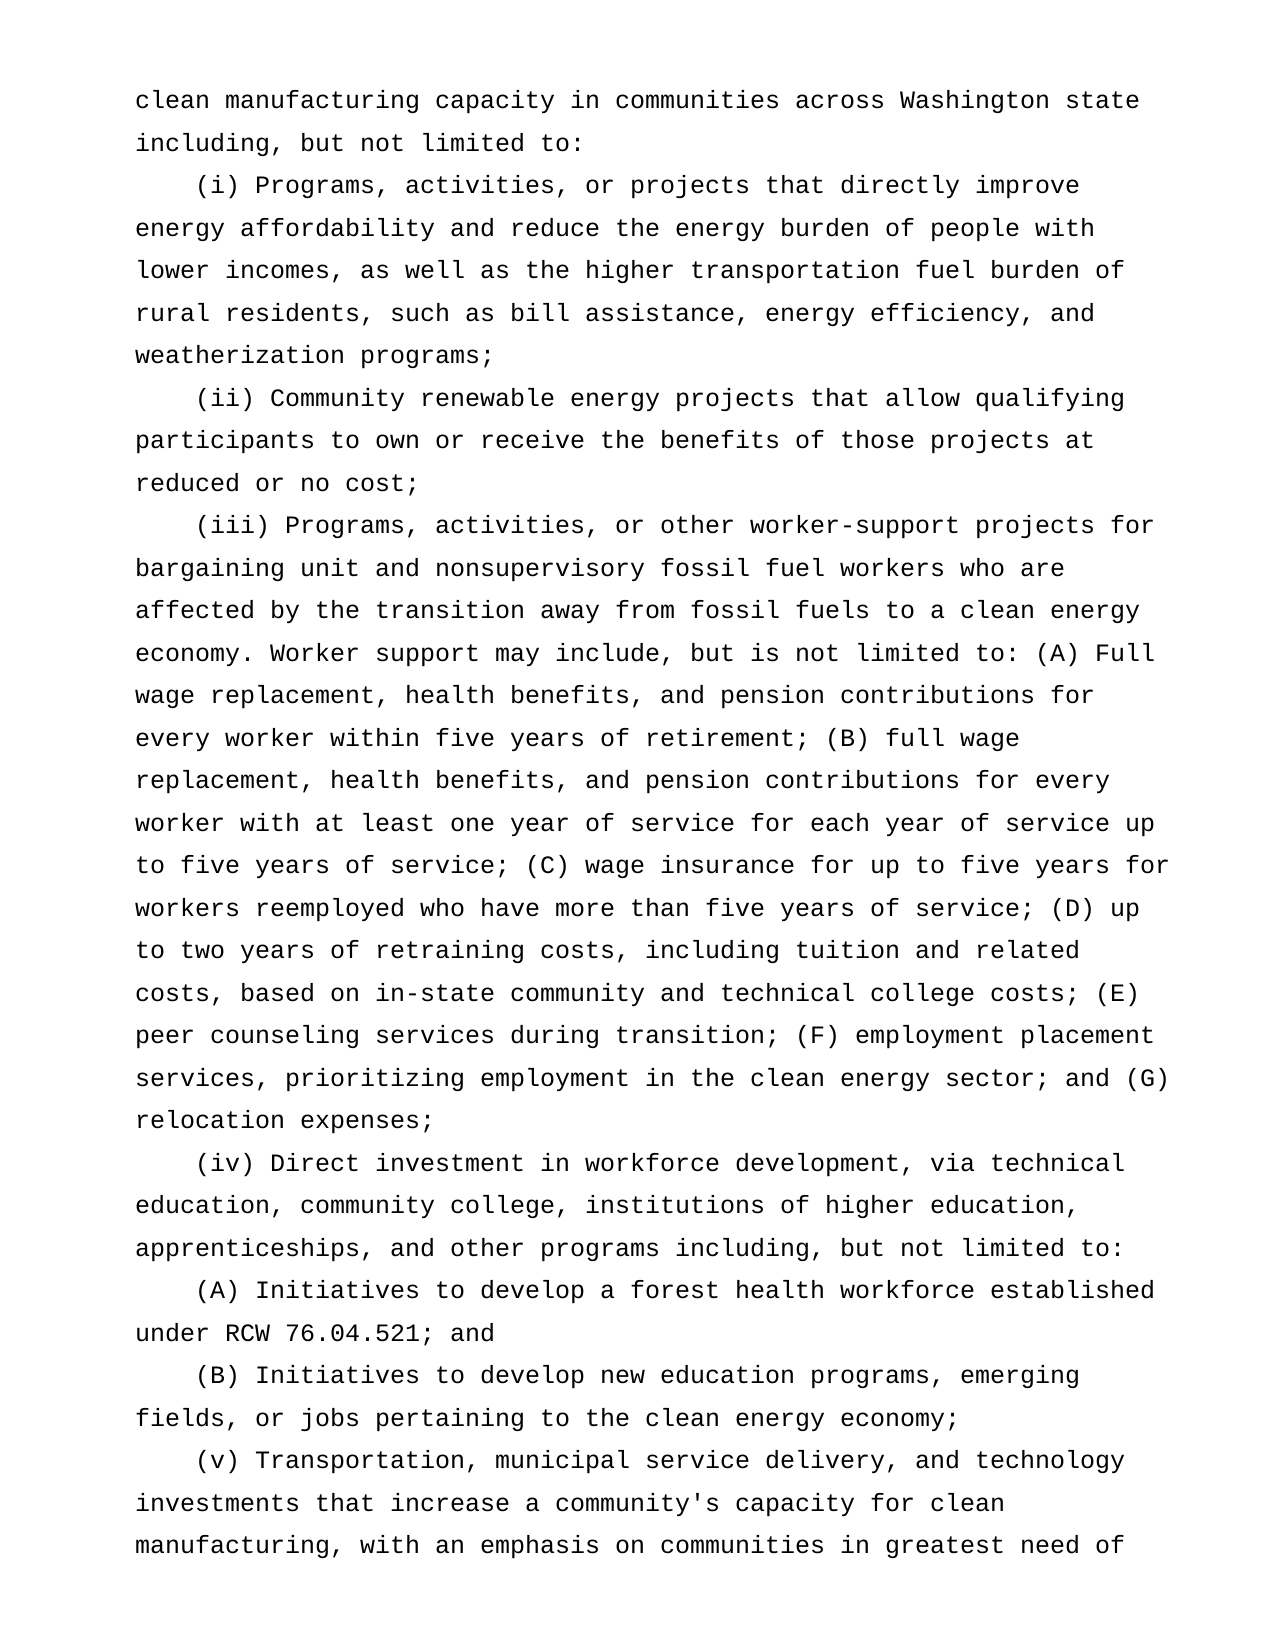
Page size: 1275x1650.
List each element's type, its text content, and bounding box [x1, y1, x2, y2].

text (ii) Community renewable energy projects that allow qualifying participants to own or receive the benefits of those projects at reduced or no cost; [135, 372, 1170, 500]
text (iii) Programs, activities, or other worker-support projects for bargaining unit and nonsupervisory fossil fuel workers who are affected by the transition away from fossil fuels to a clean energy economy. Worker support may include, but is not limited to: (A) Full wage replacement, health benefits, and pension contributions for every worker within five years of retirement; (B) full wage replacement, health benefits, and pension contributions for every worker with at least one year of service for each year of service up to five years of service; (C) wage insurance for up to five years for workers reemployed who have more than five years of service; (D) up to two years of retraining costs, including tuition and related costs, based on in-state community and technical college costs; (E) peer counseling services during transition; (F) employment placement services, prioritizing employment in the clean energy sector; and (G) relocation expenses; [135, 500, 1170, 1137]
text (A) Initiatives to develop a forest health workforce established under RCW 76.04.521; and [135, 1265, 1170, 1350]
text (i) Programs, activities, or projects that directly improve energy affordability and reduce the energy burden of people with lower incomes, as well as the higher transportation fuel burden of rural residents, such as bill assistance, energy efficiency, and weatherization programs; [135, 160, 1170, 372]
text (B) Initiatives to develop new education programs, emerging fields, or jobs pertaining to the clean energy economy; [135, 1350, 1170, 1435]
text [135, 1435, 1170, 1562]
text (iv) Direct investment in workforce development, via technical education, community college, institutions of higher education, apprenticeships, and other programs including, but not limited to: [135, 1137, 1170, 1265]
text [135, 75, 1170, 160]
